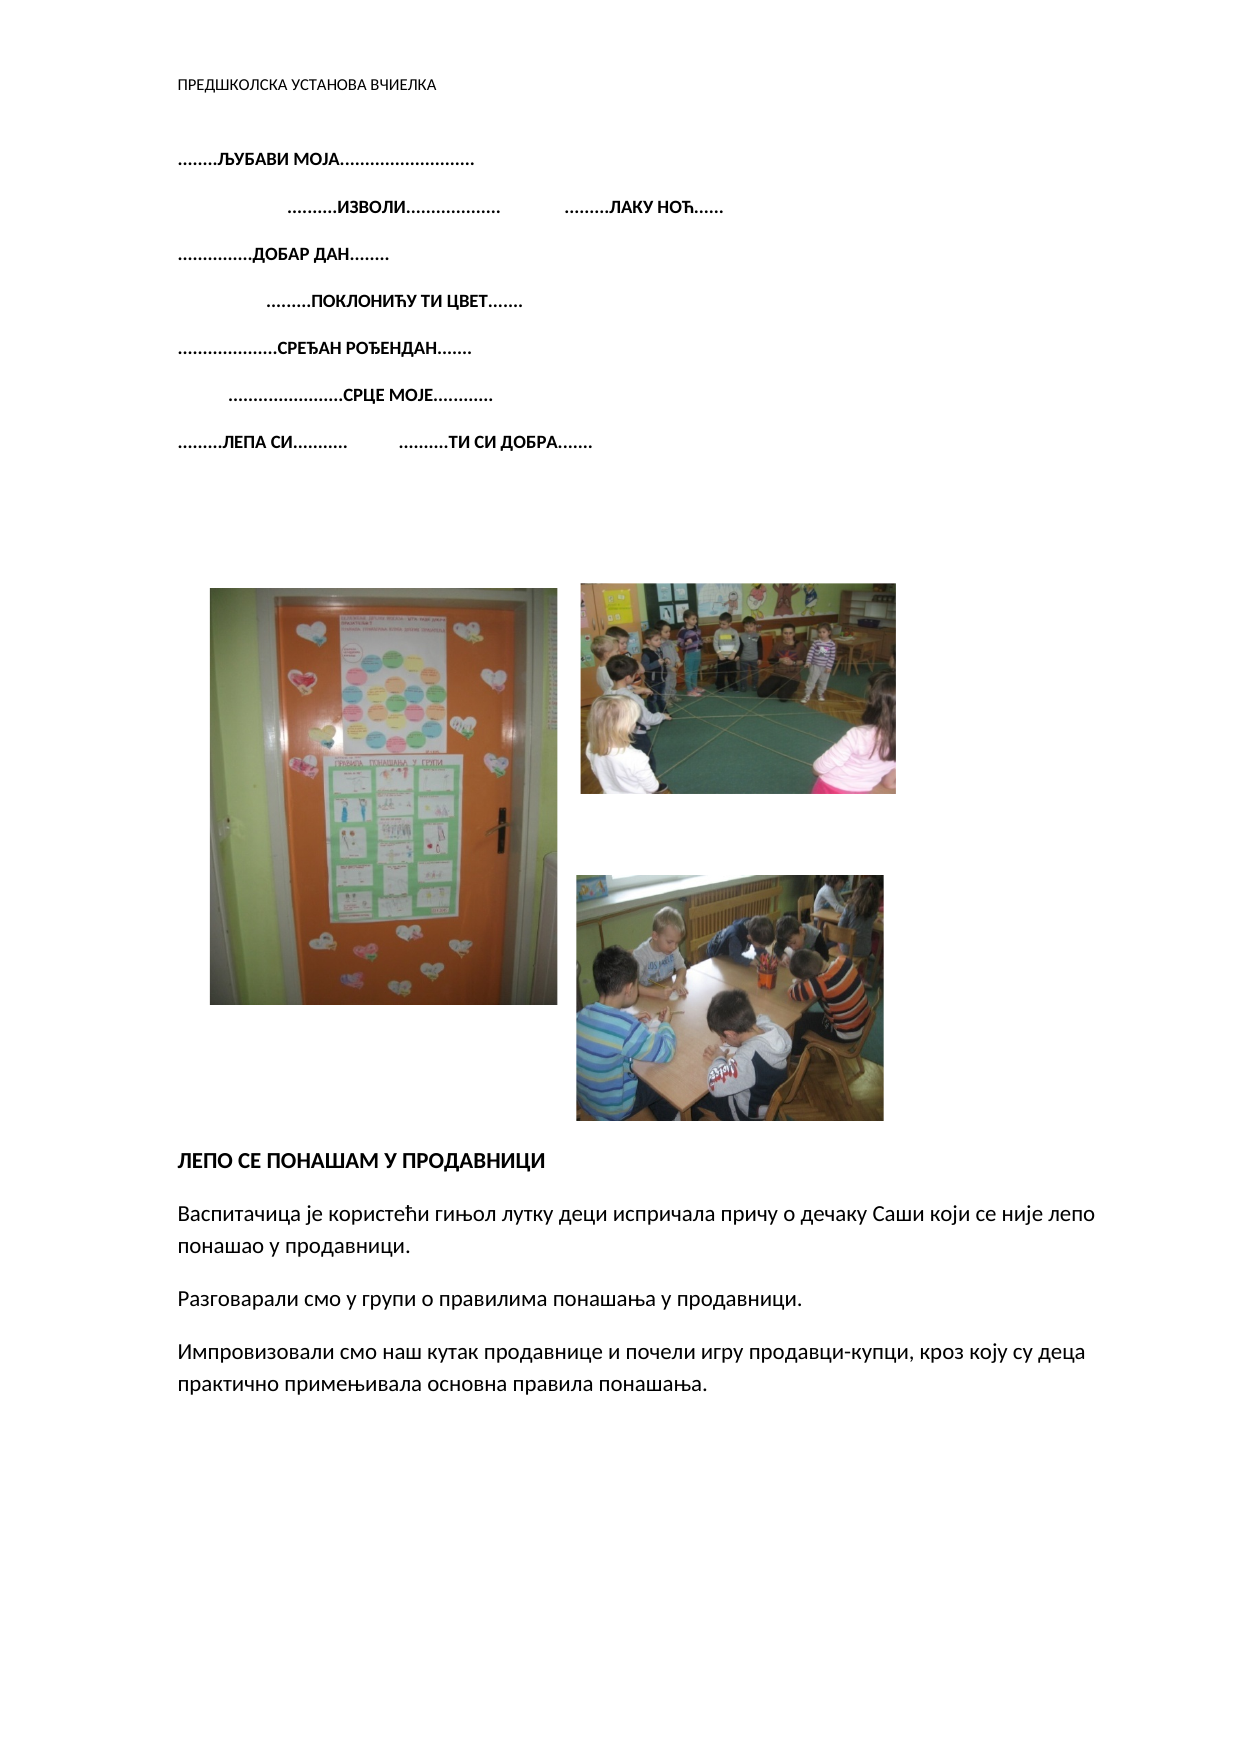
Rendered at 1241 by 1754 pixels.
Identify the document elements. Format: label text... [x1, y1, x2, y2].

text Васпитачица је користећи гињол лутку деци испричала причу о дечаку Саши који се није лепо понашао у продавници. [177, 1199, 1122, 1259]
text Разговарали смо у групи о правилима понашања у продавници. [177, 1284, 1122, 1312]
text .........ПОКЛОНИЋУ ТИ ЦВЕТ....... [177, 289, 1122, 312]
text ..........ИЗВОЛИ................... .........ЛАКУ НОЋ...... [177, 195, 1122, 218]
text ....................СРЕЂАН РОЂЕНДАН....... [177, 336, 1122, 359]
picture [209, 588, 558, 1005]
text ...............ДОБАР ДАН........ [177, 242, 1122, 265]
text ЛЕПО СЕ ПОНАШАМ У ПРОДАВНИЦИ [177, 1146, 1122, 1174]
text .........ЛЕПА СИ........... ..........ТИ СИ ДОБРА....... [177, 431, 1122, 454]
picture [581, 584, 895, 794]
text Импровизовали смо наш кутак продавнице и почели игру продавци-купци, кроз коју су деца практично примењивала основна правила понашања. [177, 1337, 1122, 1397]
picture [576, 875, 884, 1121]
text .......................СРЦЕ МОЈЕ............ [177, 383, 1122, 406]
text ........ЉУБАВИ МОЈА........................... [177, 148, 1122, 171]
